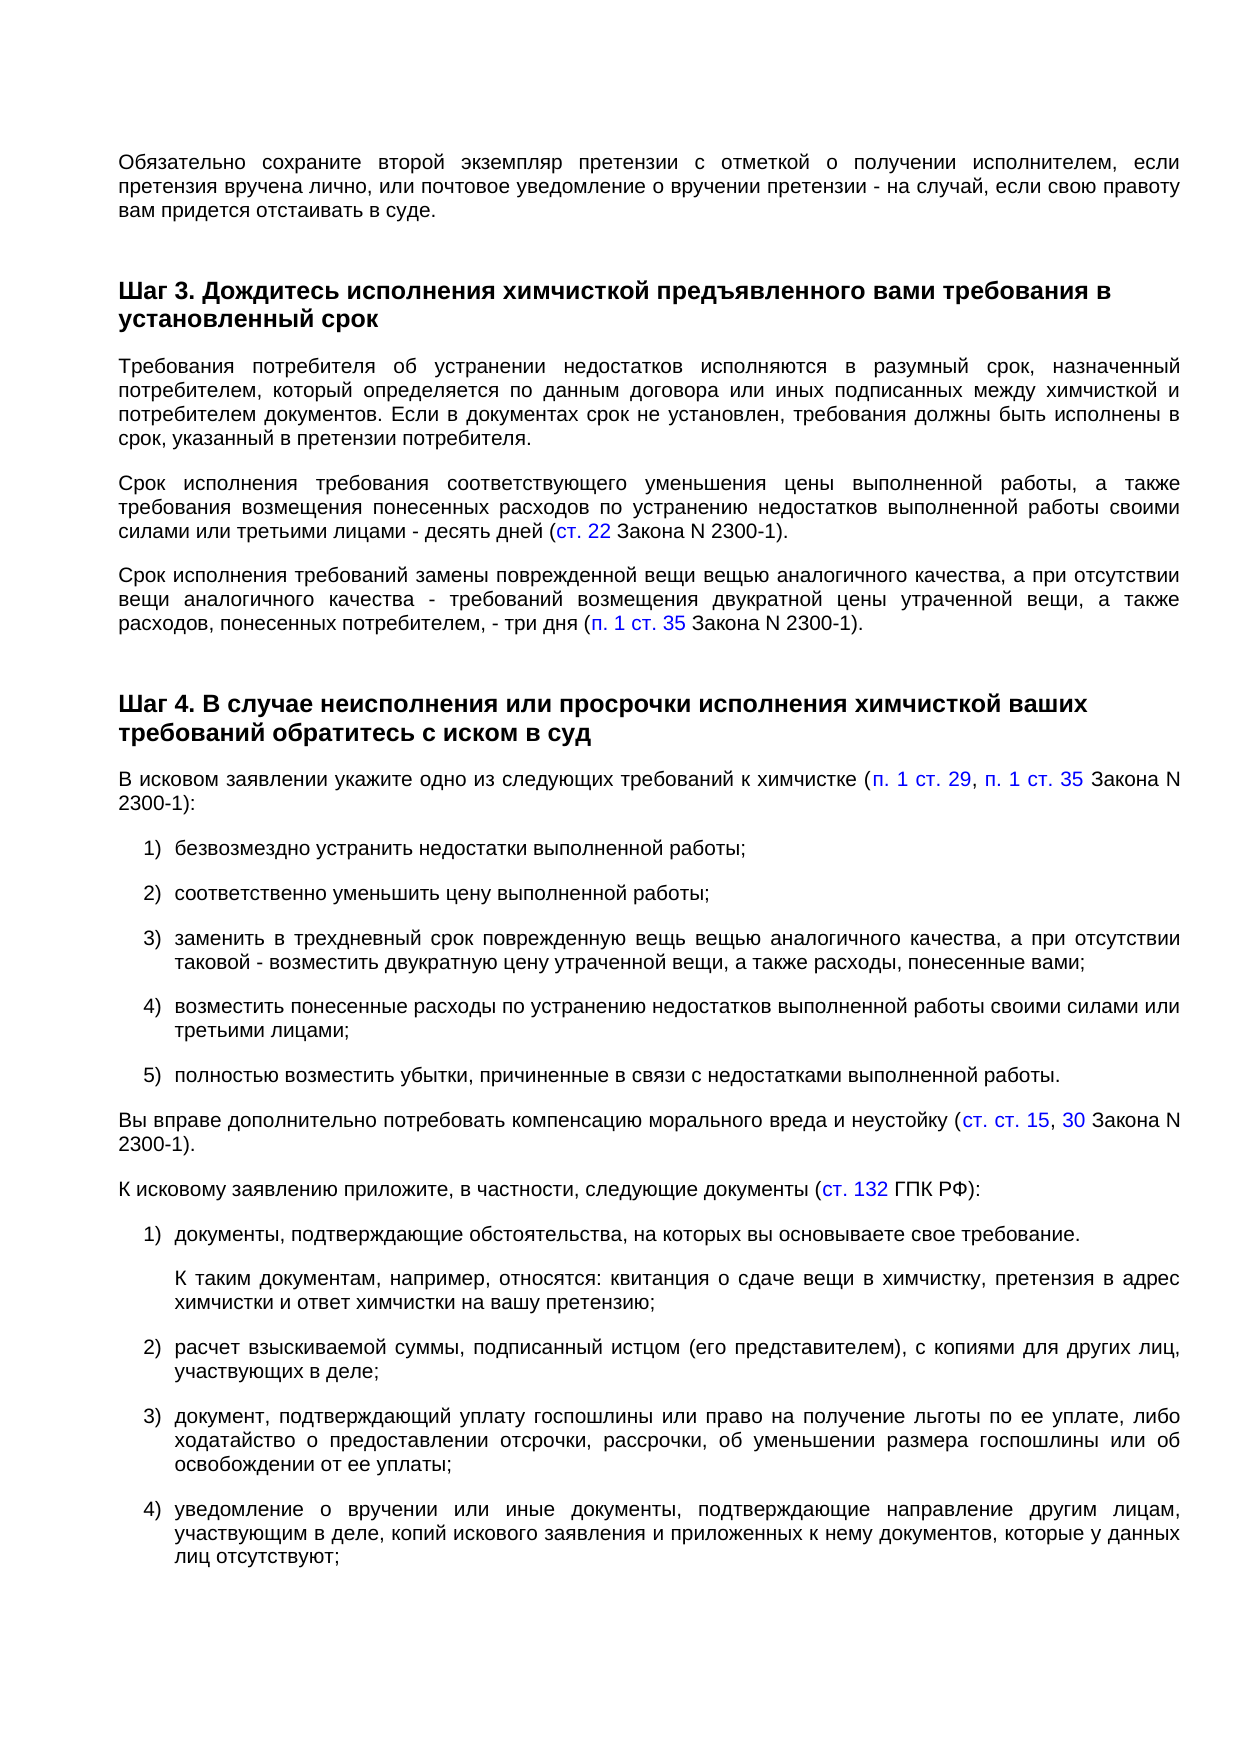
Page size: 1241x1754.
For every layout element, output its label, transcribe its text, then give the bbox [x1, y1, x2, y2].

text К исковому заявлению приложите, в частности, следующие документы (ст. 132 ГПК РФ): [118, 1177, 1181, 1201]
list возместить понесенные расходы по устранению недостатков выполненной работы своими силами или третьими лицами; [143, 994, 1181, 1042]
list расчет взыскиваемой суммы, подписанный истцом (его представителем), с копиями для других лиц, участвующих в деле; [143, 1335, 1181, 1383]
list документы, подтверждающие обстоятельства, на которых вы основываете свое требование. [143, 1221, 1181, 1245]
text Требования потребителя об устранении недостатков исполняются в разумный срок, назначенный потребителем, который определяется по данным договора или иных подписанных между химчисткой и потребителем документов. Если в документах срок не установлен, требования должны быть исполнены в срок, указанный в претензии потребителя. [118, 354, 1181, 450]
text Срок исполнения требований замены поврежденной вещи вещью аналогичного качества, а при отсутствии вещи аналогичного качества - требований возмещения двукратной цены утраченной вещи, а также расходов, понесенных потребителем, - три дня (п. 1 ст. 35 Закона N 2300-1). [118, 563, 1181, 635]
list документ, подтверждающий уплату госпошлины или право на получение льготы по ее уплате, либо ходатайство о предоставлении отсрочки, рассрочки, об уменьшении размера госпошлины или об освобождении от ее уплаты; [143, 1404, 1181, 1476]
text Обязательно сохраните второй экземпляр претензии с отметкой о получении исполнителем, если претензия вручена лично, или почтовое уведомление о вручении претензии - на случай, если свою правоту вам придется отстаивать в суде. [118, 150, 1181, 222]
list полностью возместить убытки, причиненные в связи с недостатками выполненной работы. [143, 1063, 1181, 1087]
text Срок исполнения требования соответствующего уменьшения цены выполненной работы, а также требования возмещения понесенных расходов по устранению недостатков выполненной работы своими силами или третьими лицами - десять дней (ст. 22 Закона N 2300-1). [118, 471, 1181, 542]
text Шаг 4. В случае неисполнения или просрочки исполнения химчисткой ваших требований обратитесь с иском в суд [118, 689, 1181, 746]
list соответственно уменьшить цену выполненной работы; [143, 881, 1181, 905]
text К таким документам, например, относятся: квитанция о сдаче вещи в химчистку, претензия в адрес химчистки и ответ химчистки на вашу претензию; [174, 1266, 1181, 1314]
list безвозмездно устранить недостатки выполненной работы; [143, 836, 1181, 860]
text В исковом заявлении укажите одно из следующих требований к химчистке (п. 1 ст. 29, п. 1 ст. 35 Закона N 2300-1): [118, 767, 1181, 815]
list заменить в трехдневный срок поврежденную вещь вещью аналогичного качества, а при отсутствии таковой - возместить двукратную цену утраченной вещи, а также расходы, понесенные вами; [143, 926, 1181, 973]
text Шаг 3. Дождитесь исполнения химчисткой предъявленного вами требования в установленный срок [118, 276, 1181, 333]
text Вы вправе дополнительно потребовать компенсацию морального вреда и неустойку (ст. ст. 15, 30 Закона N 2300-1). [118, 1108, 1181, 1156]
list уведомление о вручении или иные документы, подтверждающие направление другим лицам, участвующим в деле, копий искового заявления и приложенных к нему документов, которые у данных лиц отсутствуют; [143, 1496, 1181, 1568]
